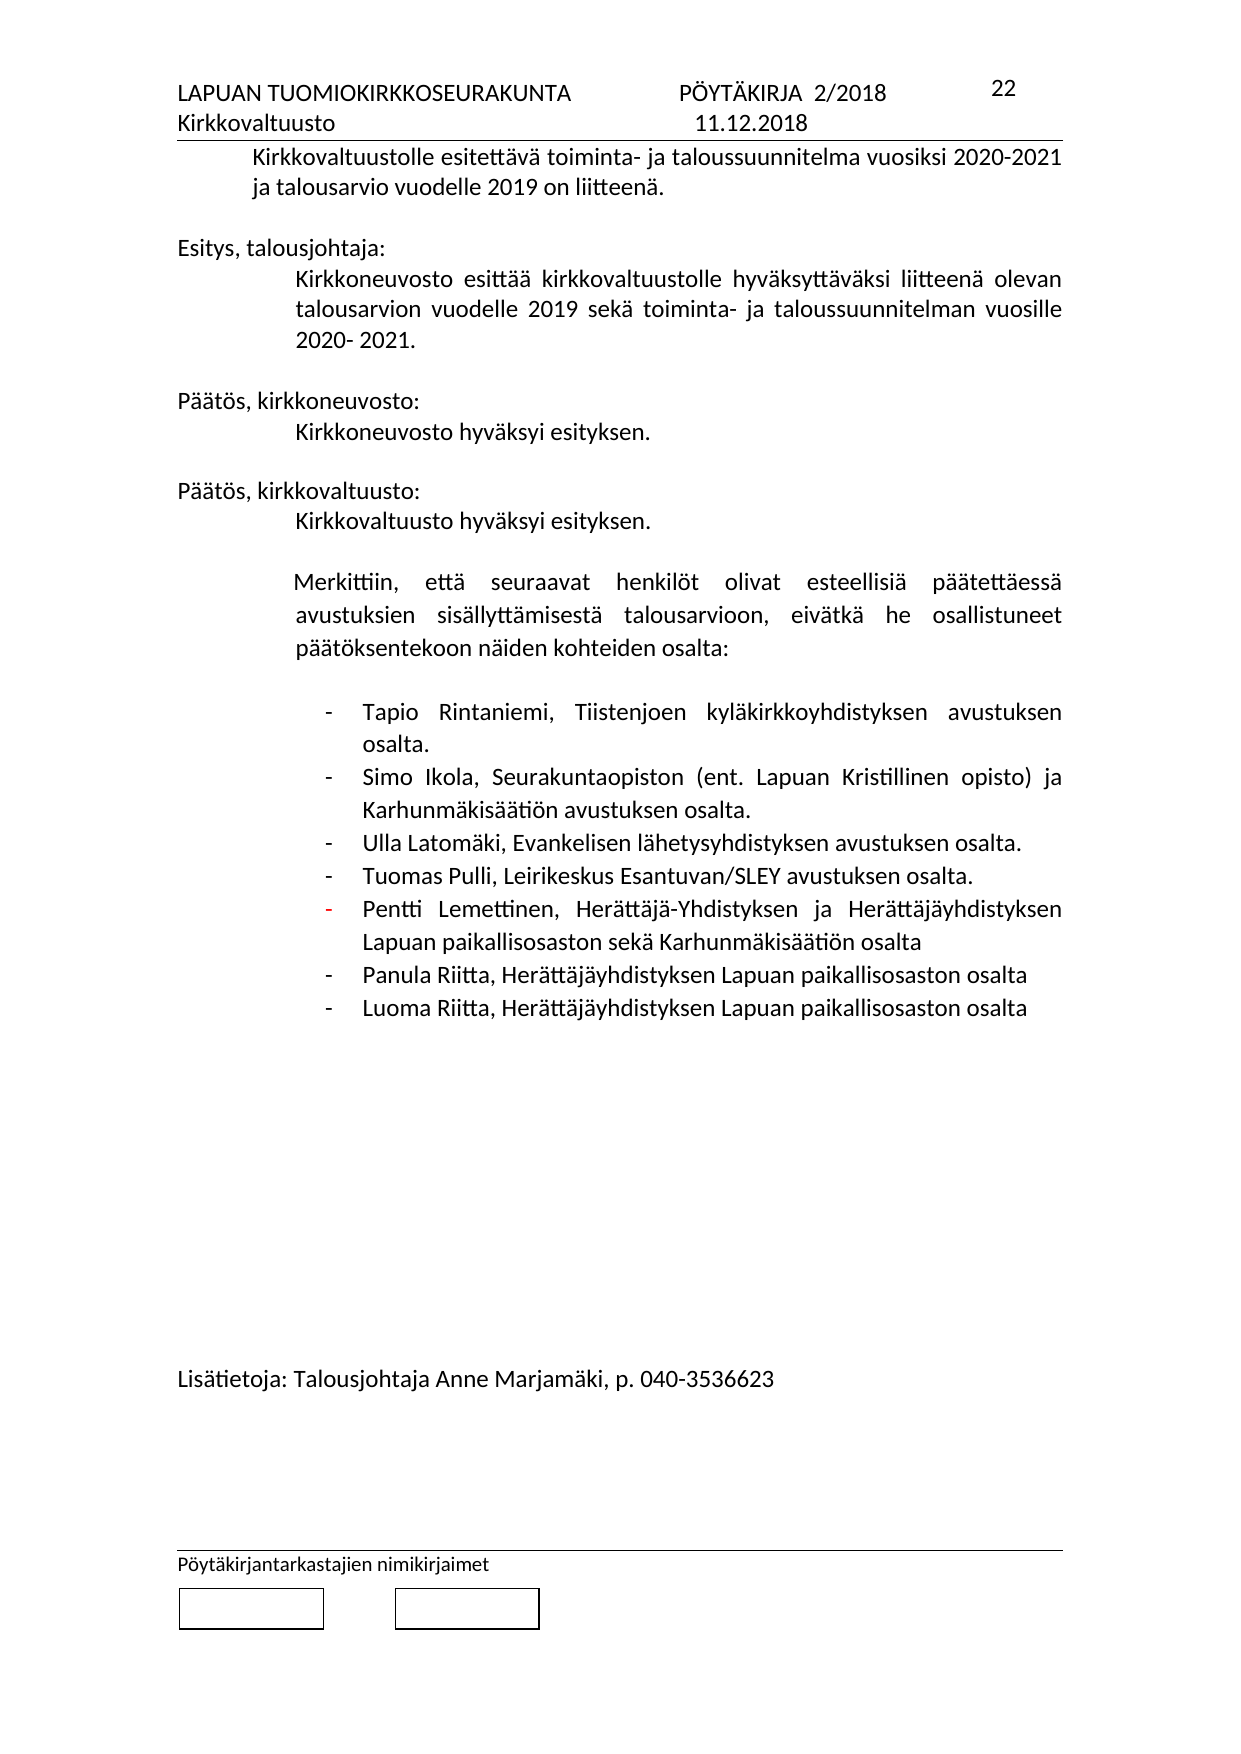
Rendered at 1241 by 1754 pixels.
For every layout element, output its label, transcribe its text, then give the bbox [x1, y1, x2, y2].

list Luoma Riitta, Herättäjäyhdistyksen Lapuan paikallisosaston osalta [325, 992, 1063, 1022]
list Pentti Lemettinen, Herättäjä-Yhdistyksen ja Herättäjäyhdistyksen Lapuan paikallisosaston sekä Karhunmäkisäätiön osalta [325, 893, 1063, 957]
list Tuomas Pulli, Leirikeskus Esantuvan/SLEY avustuksen osalta. [325, 860, 1063, 891]
text Kirkkoneuvosto hyväksyi esityksen. [295, 416, 1063, 446]
list Panula Riitta, Herättäjäyhdistyksen Lapuan paikallisosaston osalta [325, 959, 1063, 989]
text Lisätietoja: Talousjohtaja Anne Marjamäki, p. 040-3536623 [177, 1363, 1063, 1393]
text Kirkkovaltuusto hyväksyi esityksen. [295, 505, 1063, 536]
text Päätös, kirkkoneuvosto: [177, 385, 1063, 416]
text Esitys, talousjohtaja: [177, 232, 1063, 263]
list Ulla Latomäki, Evankelisen lähetysyhdistyksen avustuksen osalta. [325, 827, 1063, 858]
text Kirkkovaltuustolle esitettävä toiminta- ja taloussuunnitelma vuosiksi 2020-2021 ja talousarvio vuodelle 2019 on liitteenä. [252, 141, 1063, 202]
text Kirkkoneuvosto esittää kirkkovaltuustolle hyväksyttäväksi liitteenä olevan talousarvion vuodelle 2019 sekä toiminta- ja taloussuunnitelman vuosille 2020- 2021. [295, 263, 1063, 354]
text Päätös, kirkkovaltuusto: [177, 475, 1063, 505]
list Tapio Rintaniemi, Tiistenjoen kyläkirkkoyhdistyksen avustuksen osalta. [325, 696, 1063, 759]
text Merkittiin, että seuraavat henkilöt olivat esteellisiä päätettäessä avustuksien sisällyttämisestä talousarvioon, eivätkä he osallistuneet päätöksentekoon näiden kohteiden osalta: [293, 566, 1063, 663]
list Simo Ikola, Seurakuntaopiston (ent. Lapuan Kristillinen opisto) ja Karhunmäkisäätiön avustuksen osalta. [325, 762, 1063, 825]
